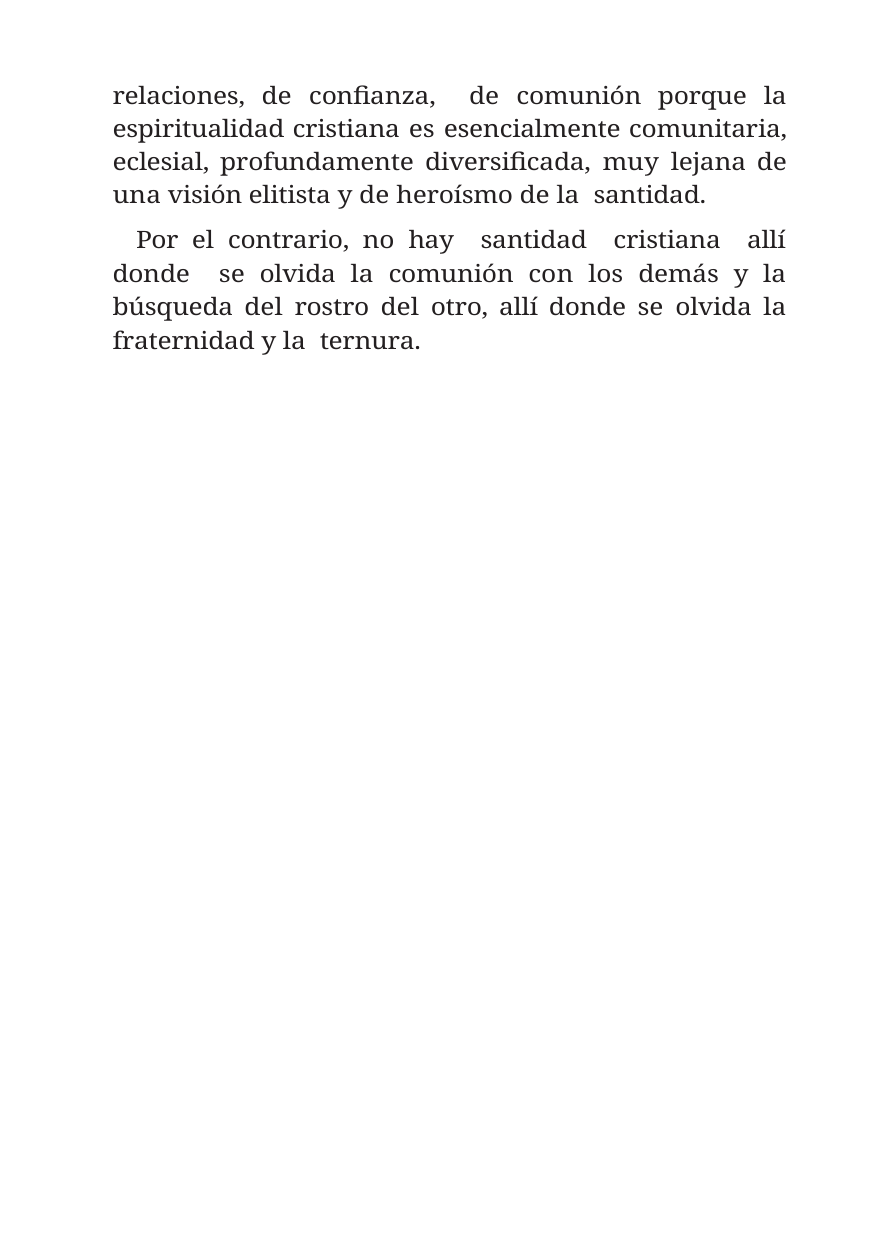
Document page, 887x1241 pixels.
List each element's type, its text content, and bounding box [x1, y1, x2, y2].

text Por el contrario, no hay santidad cristiana allí donde se olvida la comunión con los demás y la búsqueda del rostro del otro, allí donde se olvida la fraternidad y la ternura. [112, 223, 786, 356]
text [112, 79, 787, 211]
